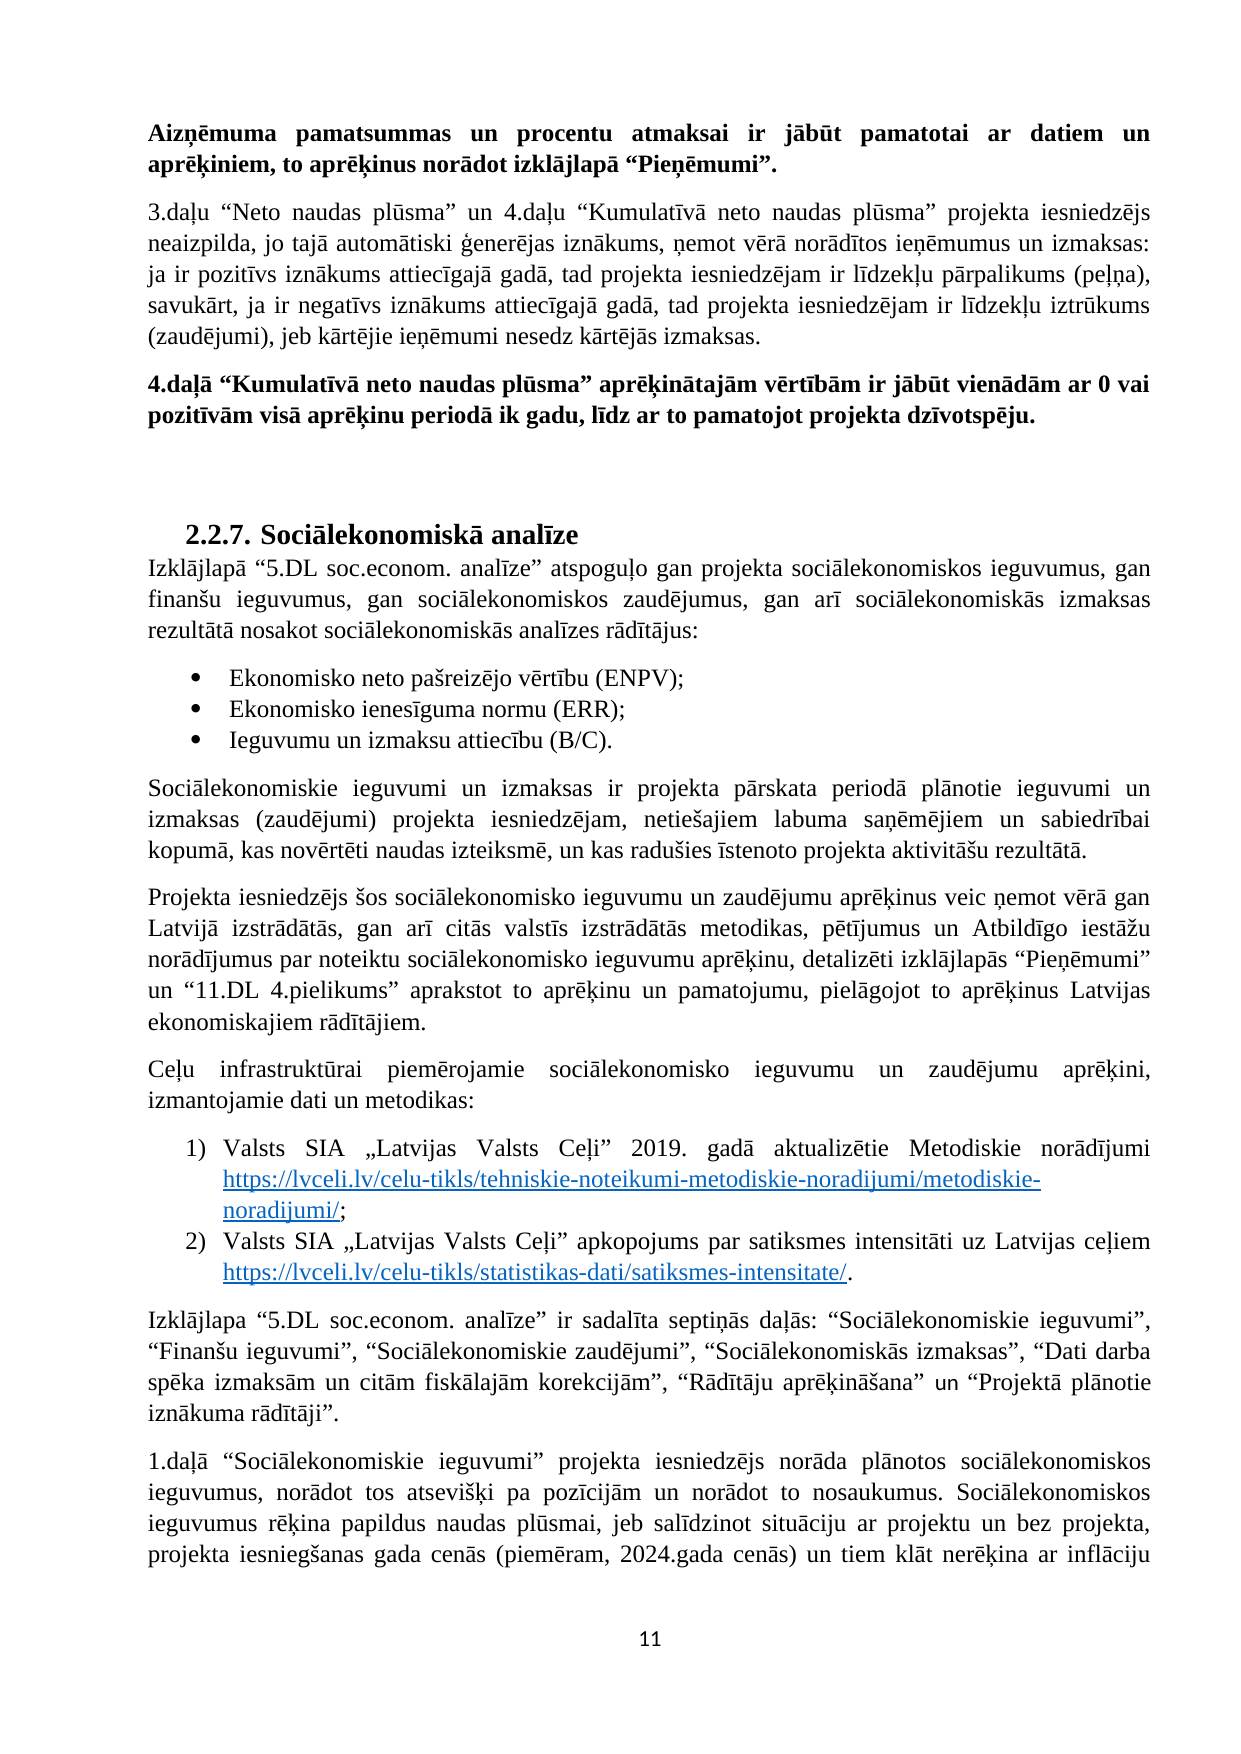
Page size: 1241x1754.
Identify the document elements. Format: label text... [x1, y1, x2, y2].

list Ekonomisko neto pašreizējo vērtību (ENPV); [191, 663, 1152, 692]
text Sociālekonomiskie ieguvumi un izmaksas ir projekta pārskata periodā plānotie ieguvumi un izmaksas (zaudējumi) projekta iesniedzējam, netiešajiem labuma saņēmējiem un sabiedrībai kopumā, kas novērtēti naudas izteiksmē, un kas radušies īstenoto projekta aktivitāšu rezultātā. [148, 773, 1152, 863]
text 3.daļu “Neto naudas plūsma” un 4.daļu “Kumulatīvā neto naudas plūsma” projekta iesniedzējs neaizpilda, jo tajā automātiski ģenerējas iznākums, ņemot vērā norādītos ieņēmumus un izmaksas: ja ir pozitīvs iznākums attiecīgajā gadā, tad projekta iesniedzējam ir līdzekļu pārpalikums (peļņa), savukārt, ja ir negatīvs iznākums attiecīgajā gadā, tad projekta iesniedzējam ir līdzekļu iztrūkums (zaudējumi), jeb kārtējie ieņēmumi nesedz kārtējās izmaksas. [148, 197, 1152, 350]
subtitle Sociālekonomiskā analīze [185, 517, 1152, 551]
list Valsts SIA „Latvijas Valsts Ceļi” apkopojums par satiksmes intensitāti uz Latvijas ceļiem https://lvceli.lv/celu-tikls/statistikas-dati/satiksmes-intensitate/. [185, 1226, 1152, 1286]
text 4.daļā “Kumulatīvā neto naudas plūsma” aprēķinātajām vērtībām ir jābūt vienādām ar 0 vai pozitīvām visā aprēķinu periodā ik gadu, līdz ar to pamatojot projekta dzīvotspēju. [148, 369, 1152, 428]
text Izklājlapa “5.DL soc.econom. analīze” ir sadalīta septiņās daļās: “Sociālekonomiskie ieguvumi”, “Finanšu ieguvumi”, “Sociālekonomiskie zaudējumi”, “Sociālekonomiskās izmaksas”, “Dati darba spēka izmaksām un citām fiskālajām korekcijām”, “Rādītāju aprēķināšana” un “Projektā plānotie iznākuma rādītāji”. [148, 1305, 1152, 1427]
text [148, 1446, 1152, 1568]
list Valsts SIA „Latvijas Valsts Ceļi” 2019. gadā aktualizētie Metodiskie norādījumi https://lvceli.lv/celu-tikls/tehniskie-noteikumi-metodiskie-noradijumi/metodiskie-noradijumi/; [185, 1133, 1152, 1224]
text Ceļu infrastruktūrai piemērojamie sociālekonomisko ieguvumu un zaudējumu aprēķini, izmantojamie dati un metodikas: [148, 1054, 1152, 1114]
text Izklājlapā “5.DL soc.econom. analīze” atspoguļo gan projekta sociālekonomiskos ieguvumus, gan finanšu ieguvumus, gan sociālekonomiskos zaudējumus, gan arī sociālekonomiskās izmaksas rezultātā nosakot sociālekonomiskās analīzes rādītājus: [148, 553, 1152, 644]
list Ekonomisko ienesīguma normu (ERR); [191, 694, 1152, 723]
list Ieguvumu un izmaksu attiecību (B/C). [191, 725, 1152, 754]
text Projekta iesniedzējs šos sociālekonomisko ieguvumu un zaudējumu aprēķinus veic ņemot vērā gan Latvijā izstrādātās, gan arī citās valstīs izstrādātās metodikas, pētījumus un Atbildīgo iestāžu norādījumus par noteiktu sociālekonomisko ieguvumu aprēķinu, detalizēti izklājlapās “Pieņēmumi” un “11.DL 4.pielikums” aprakstot to aprēķinu un pamatojumu, pielāgojot to aprēķinus Latvijas ekonomiskajiem rādītājiem. [148, 882, 1152, 1035]
text Aizņēmuma pamatsummas un procentu atmaksai ir jābūt pamatotai ar datiem un aprēķiniem, to aprēķinus norādot izklājlapā “Pieņēmumi”. [148, 118, 1152, 178]
